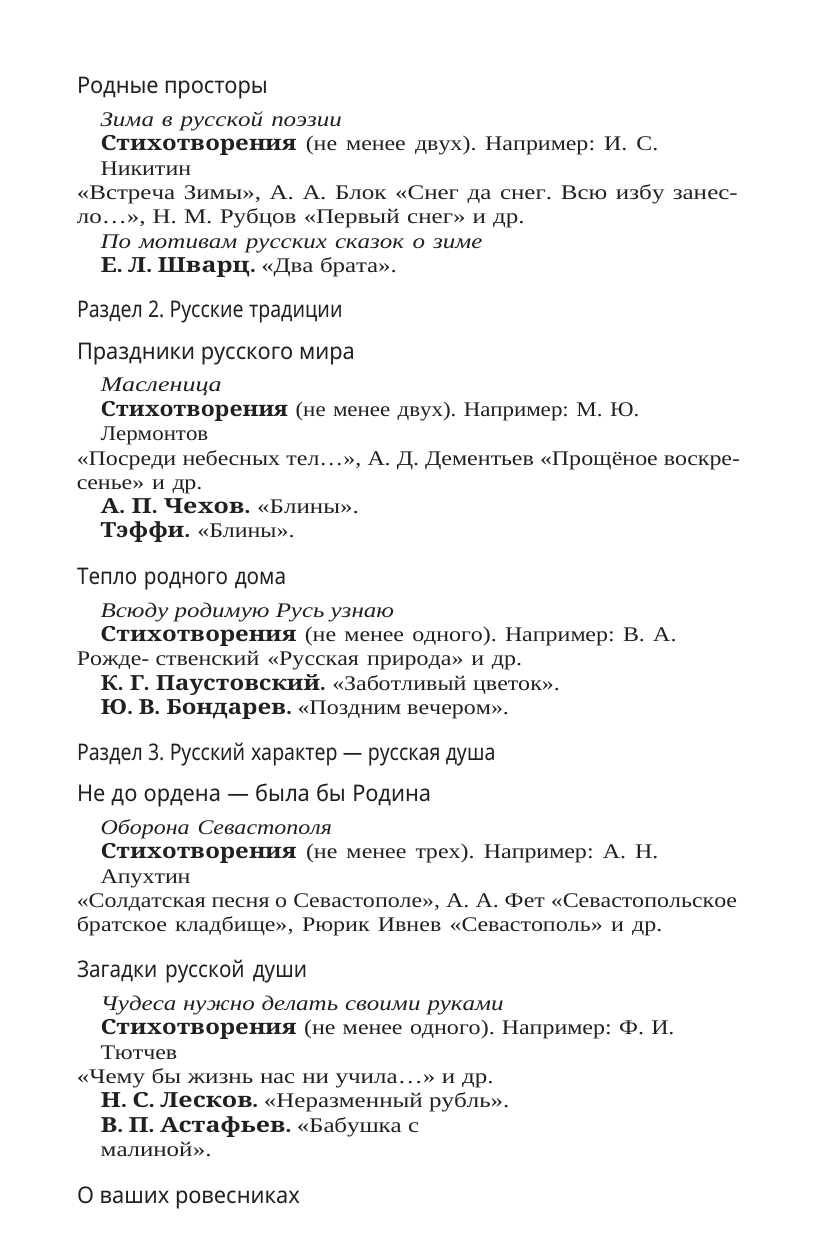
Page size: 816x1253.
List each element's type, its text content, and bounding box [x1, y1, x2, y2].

text Чудеса нужно делать своими руками [100, 991, 751, 1015]
subtitle Раздел 2. Русские традиции [77, 293, 751, 324]
subtitle Раздел 3. Русский характер — русская душа [77, 736, 751, 767]
text Стихотворения (не менее двух). Например: И. С. Никитин [100, 131, 751, 180]
text Тэффи. «Блины». [100, 518, 751, 543]
text «Чему бы жизнь нас ни учила…» и др. Н. С. Лесков. «Неразменный рубль». В. П. Астафьев. «Бабушка с малиной». [77, 1064, 517, 1161]
text Зима в русской поэзии [100, 107, 751, 131]
text Стихотворения (не менее одного). Например: В. А. Рожде- ственский «Русская природа» и др. [77, 622, 740, 670]
text Стихотворения (не менее двух). Например: М. Ю. Лермонтов [100, 397, 751, 445]
text Ю. В. Бондарев. «Поздним вечером». [100, 695, 751, 720]
text «Встреча Зимы», А. А. Блок «Снег да снег. Всю избу занес- ло…», Н. М. Рубцов «Первый снег» и др. [77, 180, 739, 228]
text По мотивам русских сказок о зиме [100, 229, 751, 253]
text А. П. Чехов. «Блины». [100, 494, 751, 518]
text Не до ордена — была бы Родина [77, 777, 751, 809]
text «Посреди небесных тел…», А. Д. Дементьев «Прощёное воскре- сенье» и др. [77, 446, 751, 494]
text Масленица [100, 372, 751, 396]
text К. Г. Паустовский. «Заботливый цветок». [100, 670, 751, 695]
subtitle Тепло родного дома [77, 560, 751, 591]
subtitle Загадки русской души [77, 953, 751, 984]
text Оборона Севастополя [100, 815, 751, 839]
text Стихотворения (не менее трех). Например: А. Н. Апухтин [100, 839, 751, 888]
text Е. Л. Шварц. «Два брата». [100, 253, 751, 278]
text «Солдатская песня о Севастополе», А. А. Фет «Севастопольское братское кладбище», Рюрик Ивнев «Севастополь» и др. [77, 888, 739, 936]
text Праздники русского мира [77, 335, 751, 366]
subtitle Родные просторы [77, 69, 751, 101]
text Стихотворения (не менее одного). Например: Ф. И. Тютчев [100, 1015, 751, 1064]
text Всюду родимую Русь узнаю [100, 597, 751, 622]
subtitle О ваших ровесниках [77, 1179, 751, 1210]
